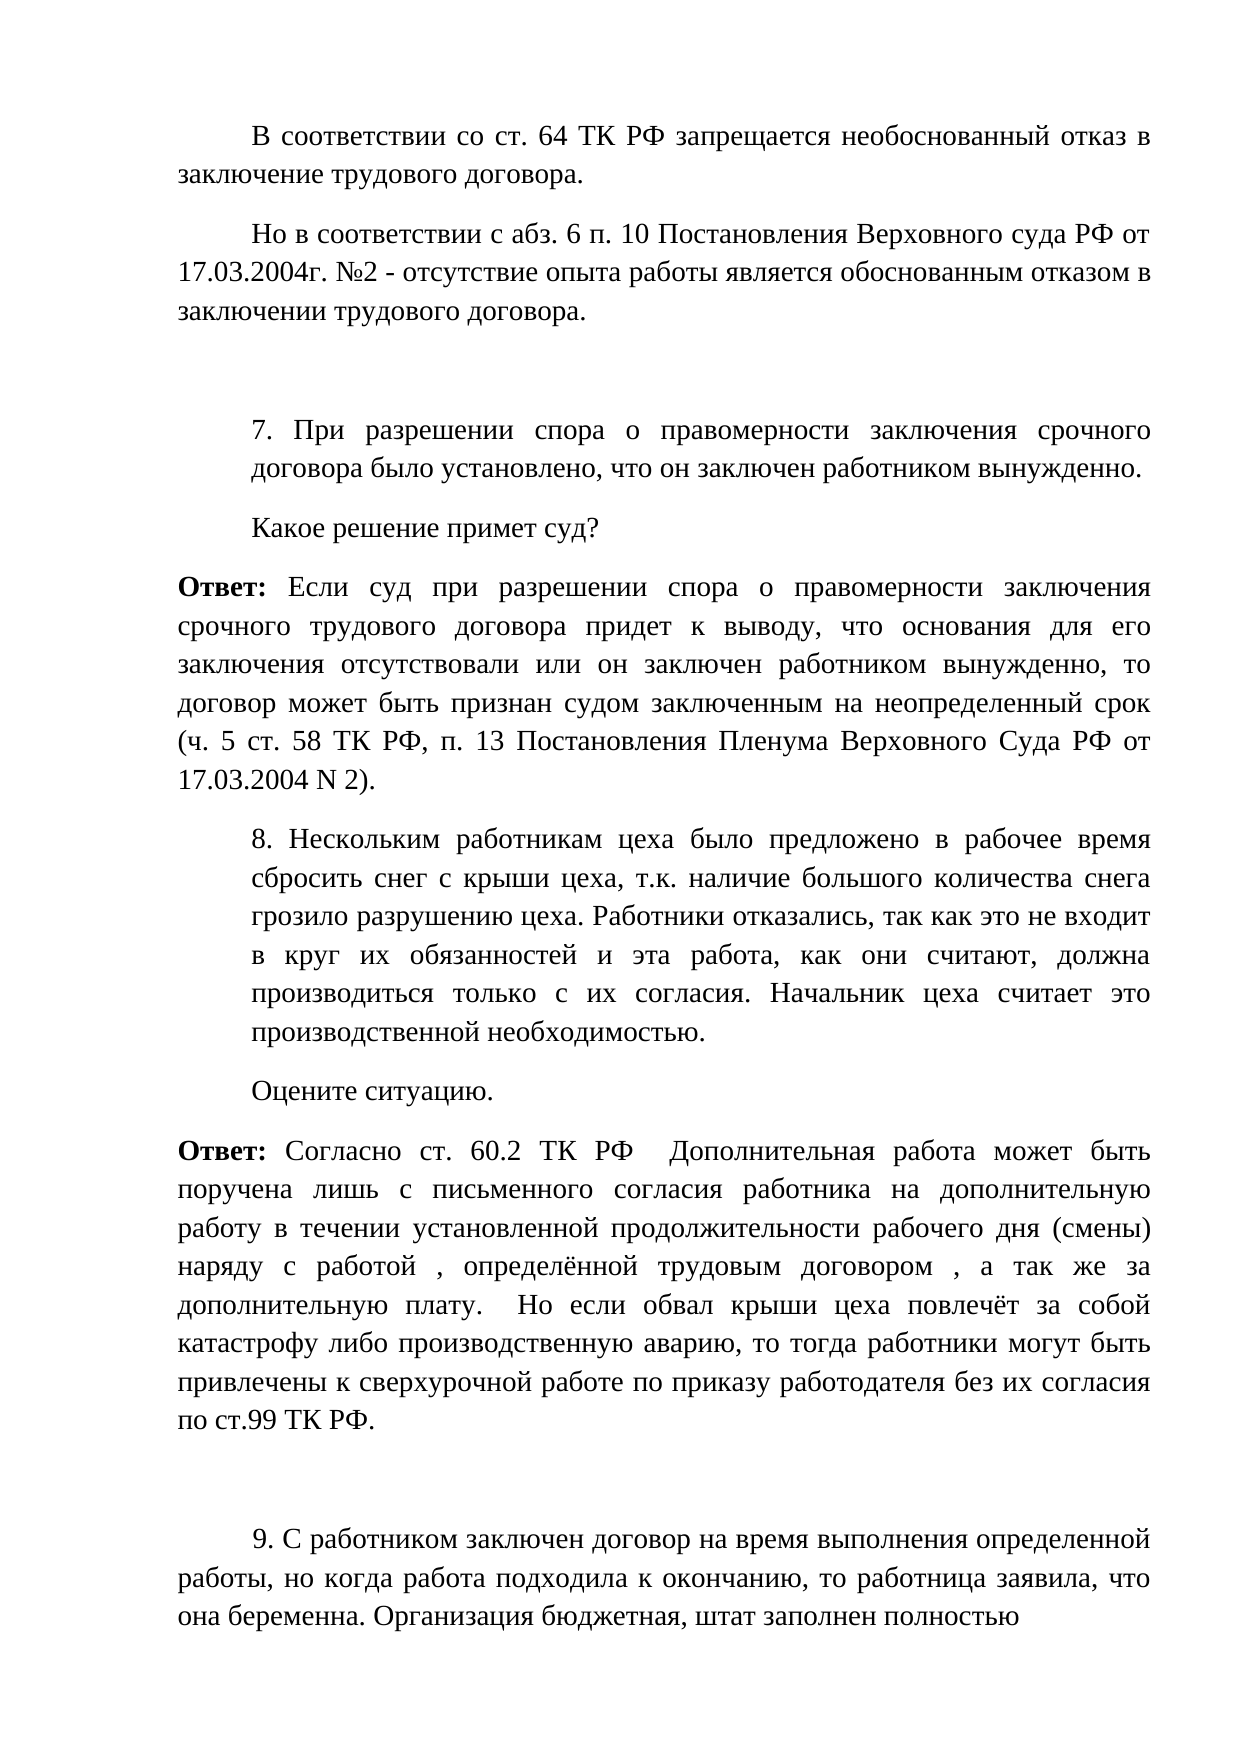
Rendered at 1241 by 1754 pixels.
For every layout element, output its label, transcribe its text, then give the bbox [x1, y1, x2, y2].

text Ответ: Согласно ст. 60.2 ТК РФ Дополнительная работа может быть поручена лишь с письменного согласия работника на дополнительную работу в течении установленной продолжительности рабочего дня (смены) наряду с работой , определённой трудовым договором , а так же за дополнительную плату. Но если обвал крыши цеха повлечёт за собой катастрофу либо производственную аварию, то тогда работники могут быть привлечены к сверхурочной работе по приказу работодателя без их согласия по ст.99 ТК РФ. [177, 1133, 1152, 1436]
text Но в соответствии с абз. 6 п. 10 Постановления Верховного суда РФ от 17.03.2004г. №2 - отсутствие опыта работы является обоснованным отказом в заключении трудового договора. [177, 216, 1152, 327]
text 9. С работником заключен договор на время выполнения определенной работы, но когда работа подходила к окончанию, то работница заявила, что она беременна. Организация бюджетная, штат заполнен полностью [177, 1521, 1152, 1632]
text 7. При разрешении спора о правомерности заключения срочного договора было установлено, что он заключен работником вынужденно. [251, 412, 1152, 484]
text Оцените ситуацию. [177, 1073, 1152, 1107]
text Ответ: Если суд при разрешении спора о правомерности заключения срочного трудового договора придет к выводу, что основания для его заключения отсутствовали или он заключен работником вынужденно, то договор может быть признан судом заключенным на неопределенный срок (ч. 5 ст. 58 ТК РФ, п. 13 Постановления Пленума Верховного Суда РФ от 17.03.2004 N 2). [177, 569, 1152, 795]
text Какое решение примет суд? [177, 510, 1152, 543]
text В соответствии со ст. 64 ТК РФ запрещается необоснованный отказ в заключение трудового договора. [177, 118, 1152, 190]
text 8. Нескольким работникам цеха было предложено в рабочее время сбросить снег с крыши цеха, т.к. наличие большого количества снега грозило разрушению цеха. Работники отказались, так как это не входит в круг их обязанностей и эта работа, как они считают, должна производиться только с их согласия. Начальник цеха считает это производственной необходимостью. [251, 821, 1152, 1047]
